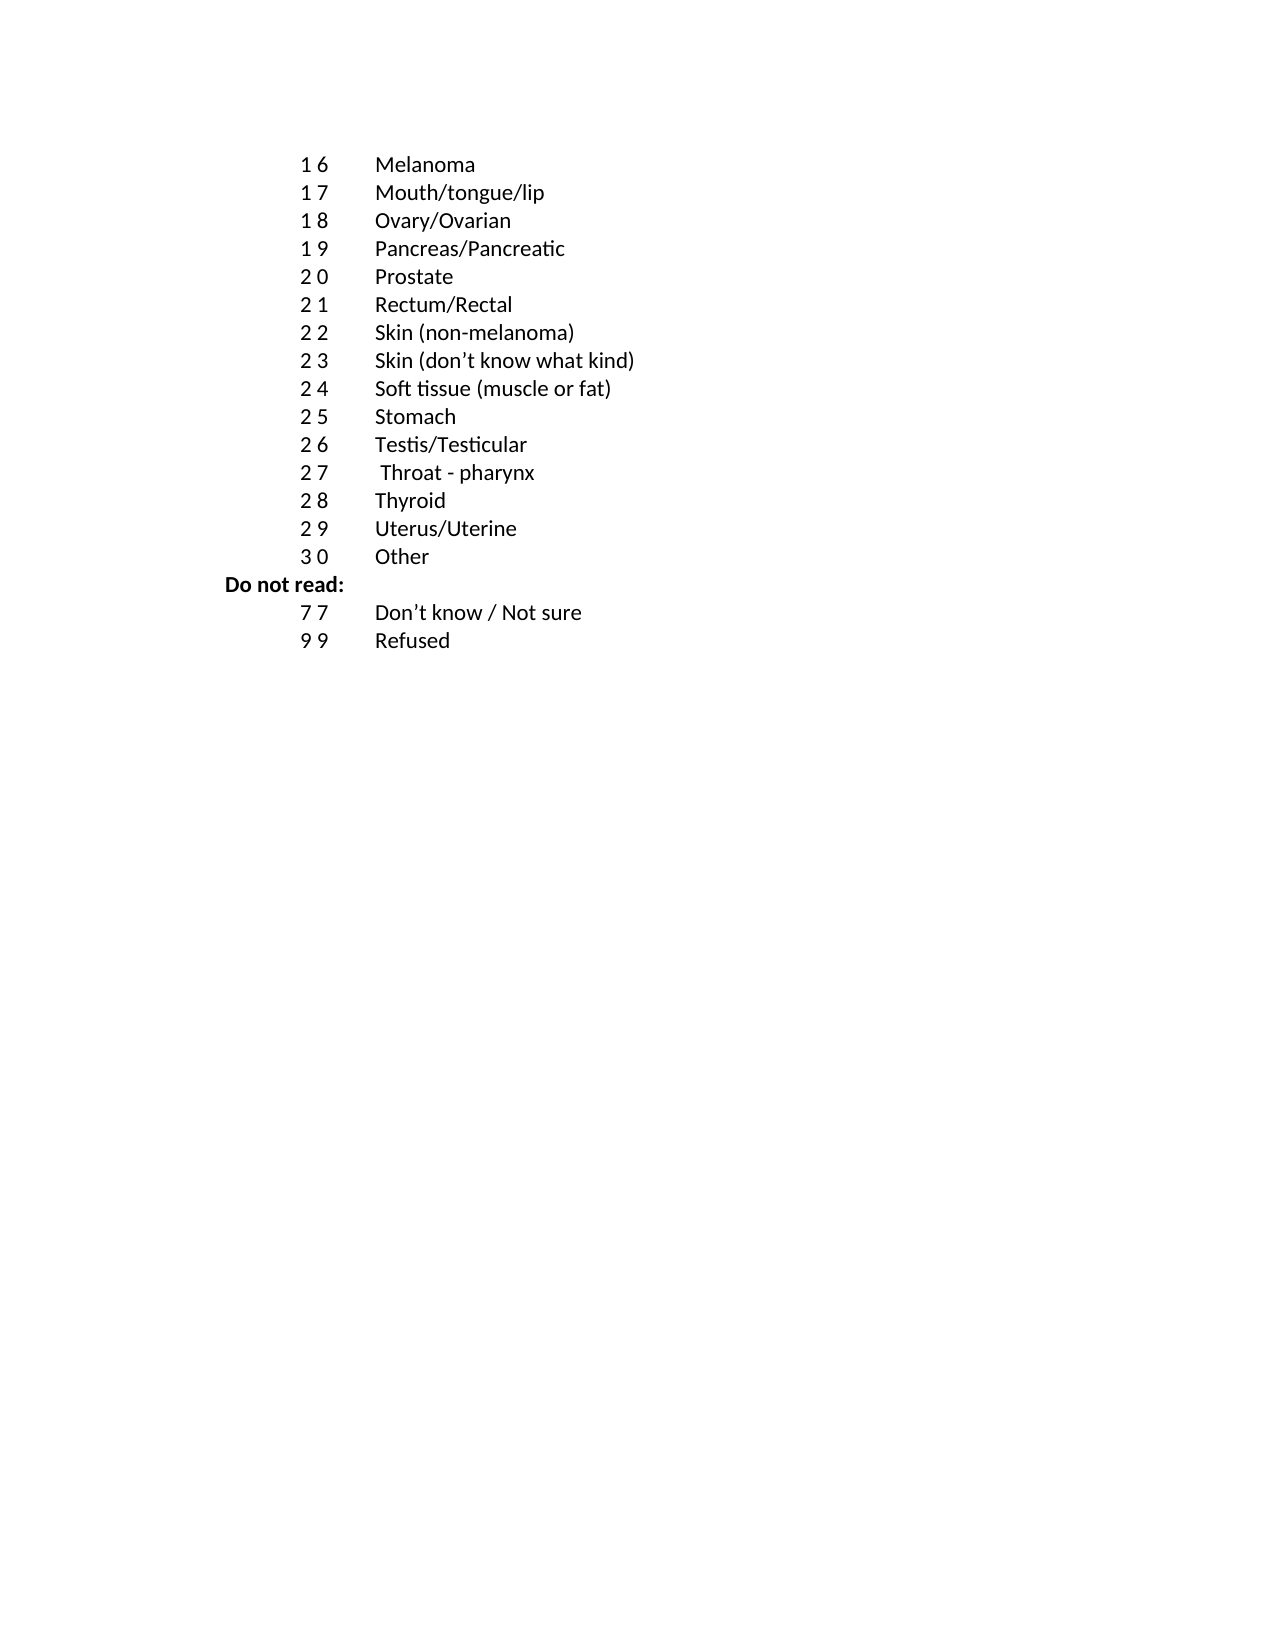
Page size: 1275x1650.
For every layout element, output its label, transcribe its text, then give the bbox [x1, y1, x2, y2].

text 2 9 Uterus/Uterine [150, 514, 1125, 542]
text Do not read: [150, 570, 1125, 598]
text 2 5 Stomach [150, 402, 1125, 430]
text 2 3 Skin (don’t know what kind) [150, 346, 1125, 374]
text 2 6 Testis/Testicular [150, 430, 1125, 458]
text 7 7 Don’t know / Not sure [150, 598, 1125, 626]
text 2 7 Throat - pharynx [150, 458, 1125, 486]
text 2 1 Rectum/Rectal [150, 290, 1125, 318]
text 2 0 Prostate [150, 262, 1125, 290]
text 1 8 Ovary/Ovarian [150, 206, 1125, 234]
text 2 2 Skin (non-melanoma) [150, 318, 1125, 346]
text 3 0 Other [150, 542, 1125, 570]
text 2 4 Soft tissue (muscle or fat) [150, 374, 1125, 402]
text 2 8 Thyroid [150, 486, 1125, 514]
text 1 6 Melanoma [150, 150, 1125, 178]
text 9 9 Refused [150, 626, 1125, 654]
text 1 7 Mouth/tongue/lip [150, 178, 1125, 206]
text 1 9 Pancreas/Pancreatic [150, 234, 1125, 262]
